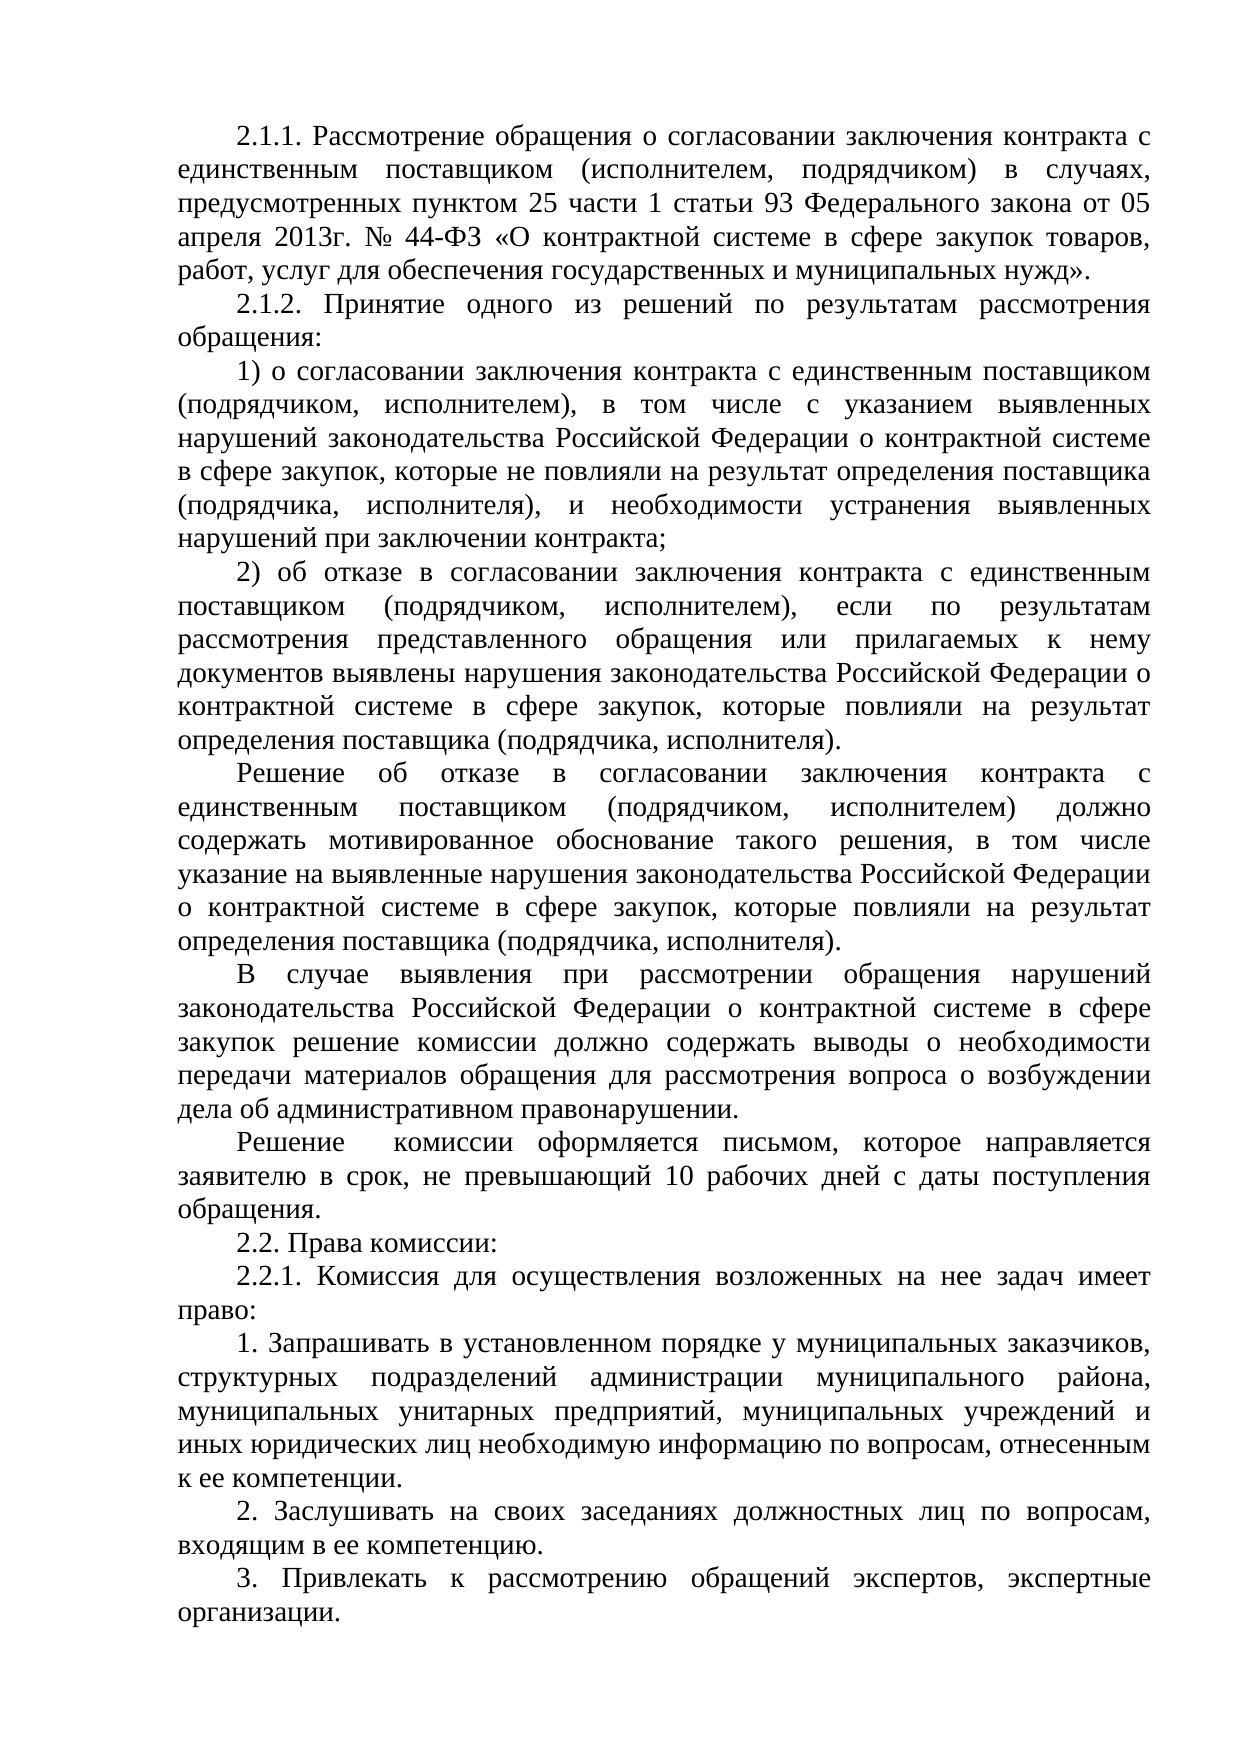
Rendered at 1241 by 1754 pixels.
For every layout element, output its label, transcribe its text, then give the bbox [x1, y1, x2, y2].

text Решение об отказе в согласовании заключения контракта с единственным поставщиком (подрядчиком, исполнителем) должно содержать мотивированное обоснование такого решения, в том числе указание на выявленные нарушения законодательства Российской Федерации о контрактной системе в сфере закупок, которые повлияли на результат определения поставщика (подрядчика, исполнителя). [177, 755, 1152, 957]
text 3. Привлекать к рассмотрению обращений экспертов, экспертные организации. [177, 1560, 1152, 1627]
text В случае выявления при рассмотрении обращения нарушений законодательства Российской Федерации о контрактной системе в сфере закупок решение комиссии должно содержать выводы о необходимости передачи материалов обращения для рассмотрения вопроса о возбуждении дела об административном правонарушении. [177, 957, 1152, 1124]
text Решение комиссии оформляется письмом, которое направляется заявителю в срок, не превышающий 10 рабочих дней с даты поступления обращения. [177, 1124, 1152, 1225]
text 2. Заслушивать на своих заседаниях должностных лиц по вопросам, входящим в ее компетенцию. [177, 1493, 1152, 1560]
text 2) об отказе в согласовании заключения контракта с единственным поставщиком (подрядчиком, исполнителем), если по результатам рассмотрения представленного обращения или прилагаемых к нему документов выявлены нарушения законодательства Российской Федерации о контрактной системе в сфере закупок, которые повлияли на результат определения поставщика (подрядчика, исполнителя). [177, 554, 1152, 755]
text 1. Запрашивать в установленном порядке у муниципальных заказчиков, структурных подразделений администрации муниципального района, муниципальных унитарных предприятий, муниципальных учреждений и иных юридических лиц необходимую информацию по вопросам, отнесенным к ее компетенции. [177, 1326, 1152, 1493]
text 1) о согласовании заключения контракта с единственным поставщиком (подрядчиком, исполнителем), в том числе с указанием выявленных нарушений законодательства Российской Федерации о контрактной системе в сфере закупок, которые не повлияли на результат определения поставщика (подрядчика, исполнителя), и необходимости устранения выявленных нарушений при заключении контракта; [177, 353, 1152, 554]
text 2.2. Права комиссии: [177, 1225, 1152, 1258]
text 2.2.1. Комиссия для осуществления возложенных на нее задач имеет право: [177, 1258, 1152, 1326]
text 2.1.2. Принятие одного из решений по результатам рассмотрения обращения: [177, 286, 1152, 353]
text 2.1.1. Рассмотрение обращения о согласовании заключения контракта с единственным поставщиком (исполнителем, подрядчиком) в случаях, предусмотренных пунктом 25 части 1 статьи 93 Федерального закона от 05 апреля 2013г. № 44-ФЗ «О контрактной системе в сфере закупок товаров, работ, услуг для обеспечения государственных и муниципальных нужд». [177, 118, 1152, 286]
